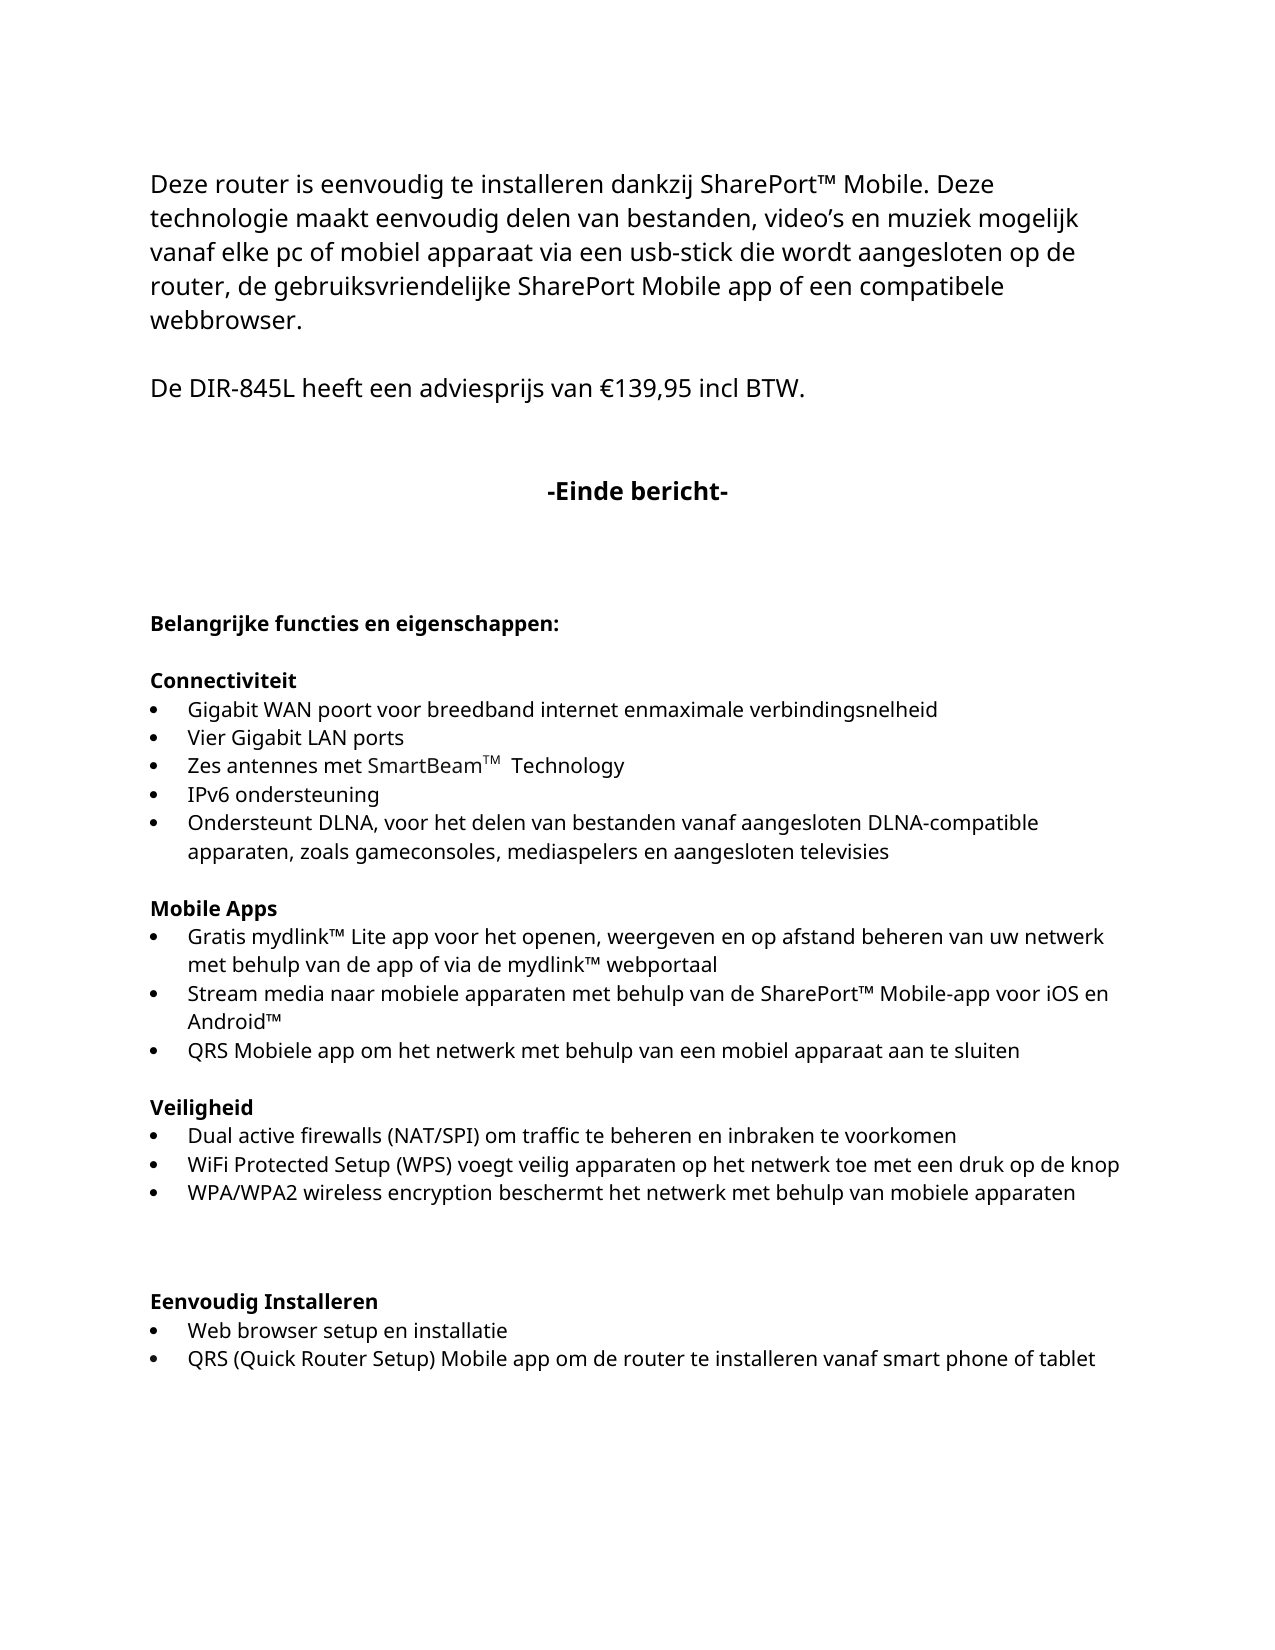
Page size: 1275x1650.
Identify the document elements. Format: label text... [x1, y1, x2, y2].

list WiFi Protected Setup (WPS) voegt veilig apparaten op het netwerk toe met een druk op de knop [150, 1150, 1125, 1178]
text De DIR-845L heeft een adviesprijs van €139,95 incl BTW. [150, 371, 1125, 405]
text Deze router is eenvoudig te installeren dankzij SharePort™ Mobile. Deze technologie maakt eenvoudig delen van bestanden, video’s en muziek mogelijk vanaf elke pc of mobiel apparaat via een usb-stick die wordt aangesloten op de router, de gebruiksvriendelijke SharePort Mobile app of een compatibele webbrowser. [150, 167, 1125, 337]
list Dual active firewalls (NAT/SPI) om traffic te beheren en inbraken te voorkomen [150, 1121, 1125, 1150]
text Belangrijke functies en eigenschappen: [150, 609, 1125, 638]
list Vier Gigabit LAN ports [150, 723, 1125, 752]
list Stream media naar mobiele apparaten met behulp van de SharePort™ Mobile-app voor iOS en Android™ [150, 979, 1125, 1036]
text Veiligheid [150, 1093, 1125, 1121]
text Connectiviteit [150, 666, 1125, 695]
list IPv6 ondersteuning [150, 780, 1125, 808]
list Gratis mydlink™ Lite app voor het openen, weergeven en op afstand beheren van uw netwerk met behulp van de app of via de mydlink™ webportaal [150, 922, 1125, 979]
list WPA/WPA2 wireless encryption beschermt het netwerk met behulp van mobiele apparaten [150, 1178, 1125, 1207]
text Eenvoudig Installeren [150, 1287, 1125, 1316]
text -Einde bericht- [150, 473, 1125, 507]
list Zes antennes met SmartBeamTM Technology [150, 752, 1125, 780]
list QRS (Quick Router Setup) Mobile app om de router te installeren vanaf smart phone of tablet [150, 1344, 1125, 1373]
list Gigabit WAN poort voor breedband internet enmaximale verbindingsnelheid [150, 695, 1125, 723]
list Ondersteunt DLNA, voor het delen van bestanden vanaf aangesloten DLNA-compatible apparaten, zoals gameconsoles, mediaspelers en aangesloten televisies [150, 808, 1125, 865]
list Web browser setup en installatie [150, 1316, 1125, 1344]
text Mobile Apps [150, 894, 1125, 922]
list QRS Mobiele app om het netwerk met behulp van een mobiel apparaat aan te sluiten [150, 1036, 1125, 1064]
